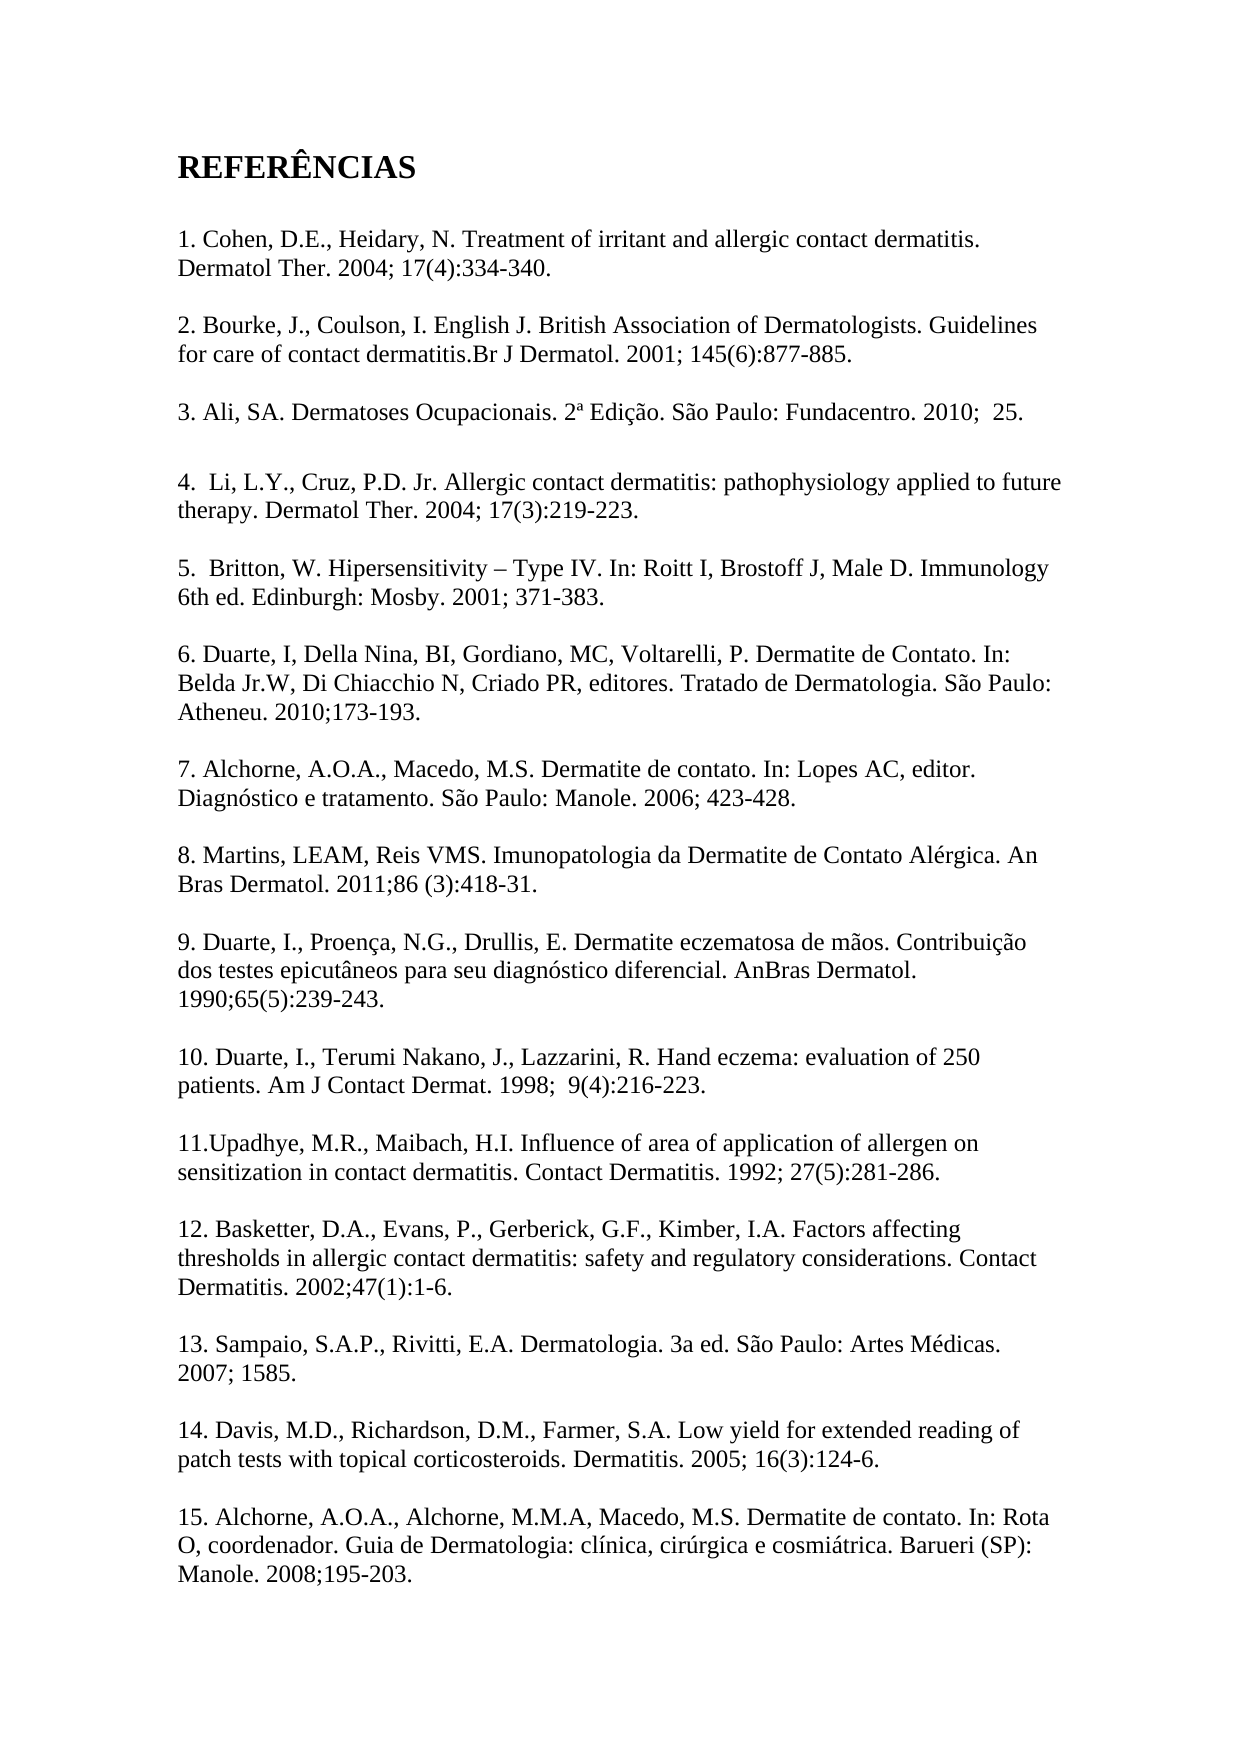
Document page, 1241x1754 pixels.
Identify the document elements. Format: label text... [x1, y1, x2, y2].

text 7. Alchorne, A.O.A., Macedo, M.S. Dermatite de contato. In: Lopes AC, editor. Diagnóstico e tratamento. São Paulo: Manole. 2006; 423-428. [177, 754, 1063, 812]
text 4. Li, L.Y., Cruz, P.D. Jr. Allergic contact dermatitis: pathophysiology applied to future therapy. Dermatol Ther. 2004; 17(3):219-223. [177, 467, 1063, 524]
text 10. Duarte, I., Terumi Nakano, J., Lazzarini, R. Hand eczema: evaluation of 250 patients. Am J Contact Dermat. 1998; 9(4):216-223. [177, 1042, 1063, 1099]
text 2. Bourke, J., Coulson, I. English J. British Association of Dermatologists. Guidelines for care of contact dermatitis.Br J Dermatol. 2001; 145(6):877-885. [177, 311, 1063, 368]
text 13. Sampaio, S.A.P., Rivitti, E.A. Dermatologia. 3a ed. São Paulo: Artes Médicas. 2007; 1585. [177, 1329, 1063, 1387]
text 1. Cohen, D.E., Heidary, N. Treatment of irritant and allergic contact dermatitis. Dermatol Ther. 2004; 17(4):334-340. [177, 224, 1063, 282]
text 5. Britton, W. Hipersensitivity – Type IV. In: Roitt I, Brostoff J, Male D. Immunology 6th ed. Edinburgh: Mosby. 2001; 371-383. [177, 553, 1063, 611]
text 12. Basketter, D.A., Evans, P., Gerberick, G.F., Kimber, I.A. Factors affecting thresholds in allergic contact dermatitis: safety and regulatory considerations. Contact Dermatitis. 2002;47(1):1-6. [177, 1214, 1063, 1301]
text 3. Ali, SA. Dermatoses Ocupacionais. 2ª Edição. São Paulo: Fundacentro. 2010; 25. [177, 397, 1063, 426]
text 9. Duarte, I., Proença, N.G., Drullis, E. Dermatite eczematosa de mãos. Contribuição dos testes epicutâneos para seu diagnóstico diferencial. AnBras Dermatol. 1990;65(5):239-243. [177, 927, 1063, 1013]
text REFERÊNCIAS [177, 148, 1063, 186]
text 11.Upadhye, M.R., Maibach, H.I. Influence of area of application of allergen on sensitization in contact dermatitis. Contact Dermatitis. 1992; 27(5):281-286. [177, 1128, 1063, 1186]
text 14. Davis, M.D., Richardson, D.M., Farmer, S.A. Low yield for extended reading of patch tests with topical corticosteroids. Dermatitis. 2005; 16(3):124-6. [177, 1416, 1063, 1473]
text 6. Duarte, I, Della Nina, BI, Gordiano, MC, Voltarelli, P. Dermatite de Contato. In: Belda Jr.W, Di Chiacchio N, Criado PR, editores. Tratado de Dermatologia. São Paulo: Atheneu. 2010;173-193. [177, 639, 1063, 726]
text 15. Alchorne, A.O.A., Alchorne, M.M.A, Macedo, M.S. Dermatite de contato. In: Rota O, coordenador. Guia de Dermatologia: clínica, cirúrgica e cosmiátrica. Barueri (SP): Manole. 2008;195-203. [177, 1502, 1063, 1588]
text 8. Martins, LEAM, Reis VMS. Imunopatologia da Dermatite de Contato Alérgica. An Bras Dermatol. 2011;86 (3):418-31. [177, 841, 1063, 898]
